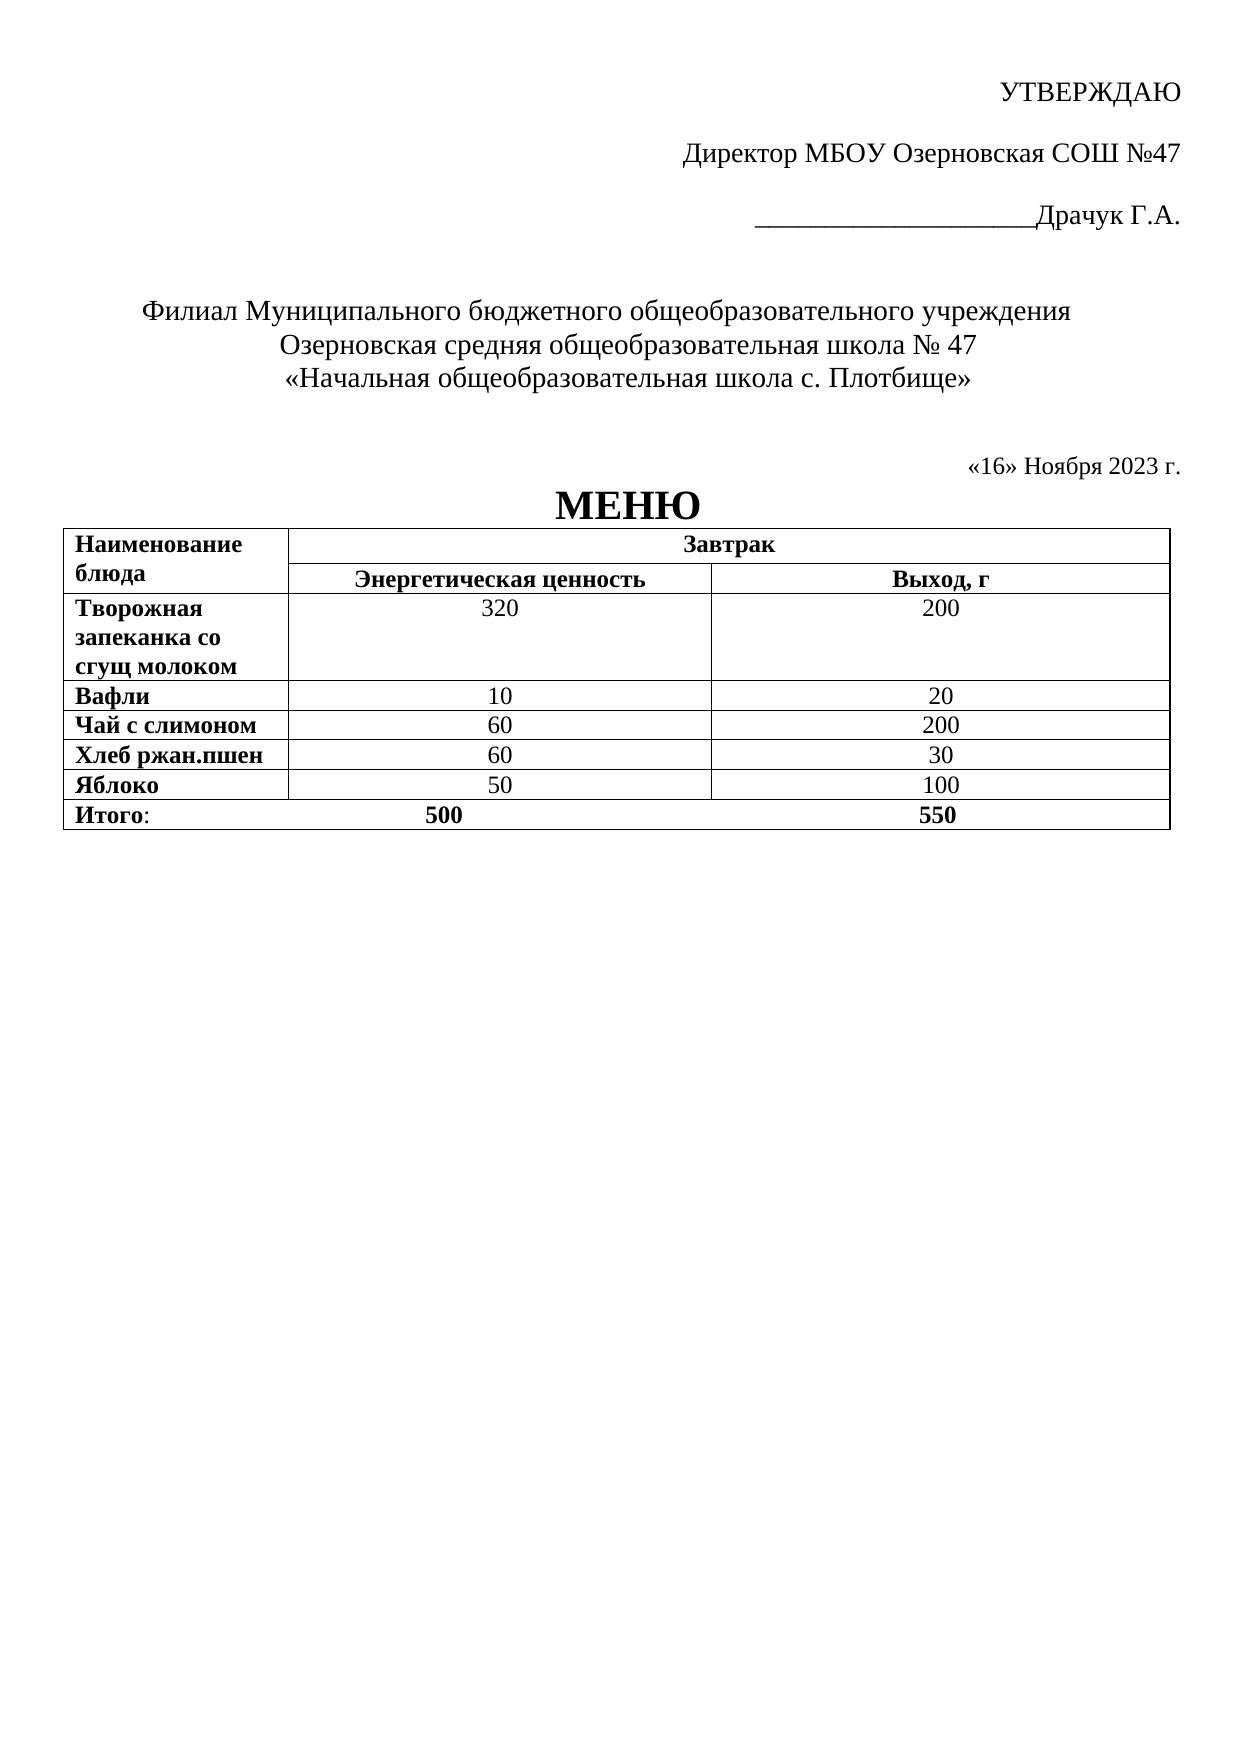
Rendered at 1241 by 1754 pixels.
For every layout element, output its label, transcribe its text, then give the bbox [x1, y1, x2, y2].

table_cell 60 [289, 740, 711, 769]
text УТВЕРЖДАЮ [75, 75, 1181, 107]
table_cell Вафли [64, 681, 288, 709]
table_cell Творожная запеканка со сгущ молоком [64, 594, 288, 680]
text «Начальная общеобразовательная школа с. Плотбище» [75, 360, 1181, 394]
table_header Наименование блюда [64, 529, 288, 592]
table_cell 20 [712, 681, 1169, 709]
table_cell Чай с слимоном [64, 711, 288, 739]
text Филиал Муниципального бюджетного общеобразовательного учреждения [75, 293, 1138, 327]
table_cell 10 [289, 681, 711, 709]
text ____________________Драчук Г.А. [75, 198, 1181, 231]
table_cell Хлеб ржан.пшен [64, 740, 288, 769]
table_header Завтрак [289, 529, 1169, 563]
text Озерновская средняя общеобразовательная школа № 47 [75, 327, 1181, 360]
table_cell Выход, г [712, 564, 1169, 592]
table_cell Энергетическая ценность [289, 564, 711, 592]
table_cell Яблоко [64, 770, 288, 799]
table_cell 30 [712, 740, 1169, 769]
table_cell 60 [289, 711, 711, 739]
table_cell Итого: 500 550 [64, 800, 1169, 829]
table_cell 200 [712, 711, 1169, 739]
text МЕНЮ [75, 480, 1181, 528]
table_cell 50 [289, 770, 711, 799]
text Директор МБОУ Озерновская СОШ №47 [75, 137, 1181, 169]
table_cell 320 [289, 594, 711, 680]
text «16» Ноября 2023 г. [75, 451, 1181, 480]
table_cell 200 [712, 594, 1169, 680]
table_cell 100 [712, 770, 1169, 799]
